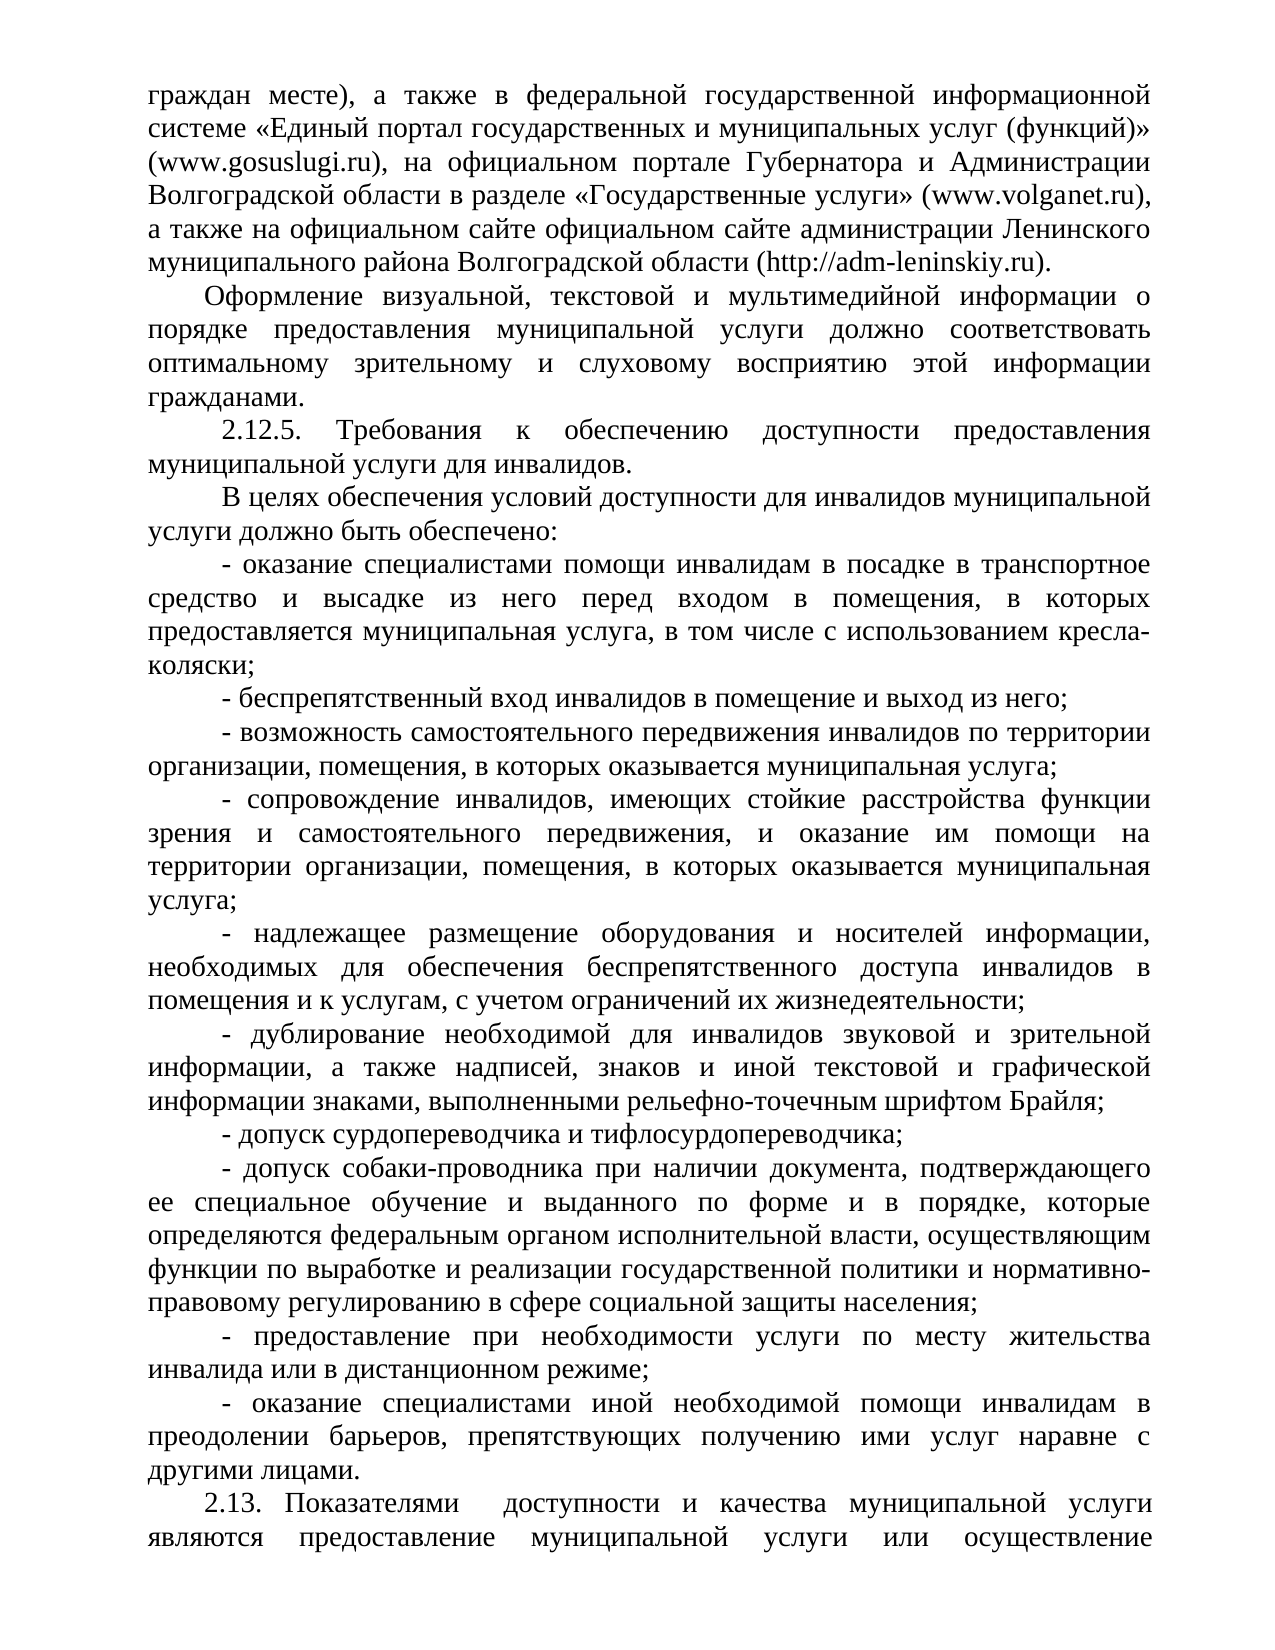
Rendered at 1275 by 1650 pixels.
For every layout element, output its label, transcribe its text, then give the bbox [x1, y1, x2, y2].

text В целях обеспечения условий доступности для инвалидов муниципальной услуги должно быть обеспечено: [148, 479, 1152, 546]
text - допуск собаки-проводника при наличии документа, подтверждающего ее специальное обучение и выданного по форме и в порядке, которые определяются федеральным органом исполнительной власти, осуществляющим функции по выработке и реализации государственной политики и нормативно-правовому регулированию в сфере социальной защиты населения; [148, 1150, 1152, 1318]
text - возможность самостоятельного передвижения инвалидов по территории организации, помещения, в которых оказывается муниципальная услуга; [148, 714, 1152, 781]
text - предоставление при необходимости услуги по месту жительства инвалида или в дистанционном режиме; [148, 1318, 1152, 1385]
text - беспрепятственный вход инвалидов в помещение и выход из него; [148, 681, 1152, 714]
text - оказание специалистами иной необходимой помощи инвалидам в преодолении барьеров, препятствующих получению ими услуг наравне с другими лицами. [148, 1385, 1152, 1486]
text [148, 1486, 1153, 1553]
text - надлежащее размещение оборудования и носителей информации, необходимых для обеспечения беспрепятственного доступа инвалидов в помещения и к услугам, с учетом ограничений их жизнедеятельности; [148, 915, 1152, 1016]
text - оказание специалистами помощи инвалидам в посадке в транспортное средство и высадке из него перед входом в помещения, в которых предоставляется муниципальная услуга, в том числе с использованием кресла-коляски; [148, 546, 1152, 681]
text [148, 77, 1152, 278]
text 2.12.5. Требования к обеспечению доступности предоставления муниципальной услуги для инвалидов. [148, 412, 1152, 479]
text Оформление визуальной, текстовой и мультимедийной информации о порядке предоставления муниципальной услуги должно соответствовать оптимальному зрительному и слуховому восприятию этой информации гражданами. [148, 278, 1152, 412]
text - сопровождение инвалидов, имеющих стойкие расстройства функции зрения и самостоятельного передвижения, и оказание им помощи на территории организации, помещения, в которых оказывается муниципальная услуга; [148, 781, 1152, 915]
text - дублирование необходимой для инвалидов звуковой и зрительной информации, а также надписей, знаков и иной текстовой и графической информации знаками, выполненными рельефно-точечным шрифтом Брайля; [148, 1016, 1152, 1117]
text - допуск сурдопереводчика и тифлосурдопереводчика; [148, 1117, 1152, 1150]
